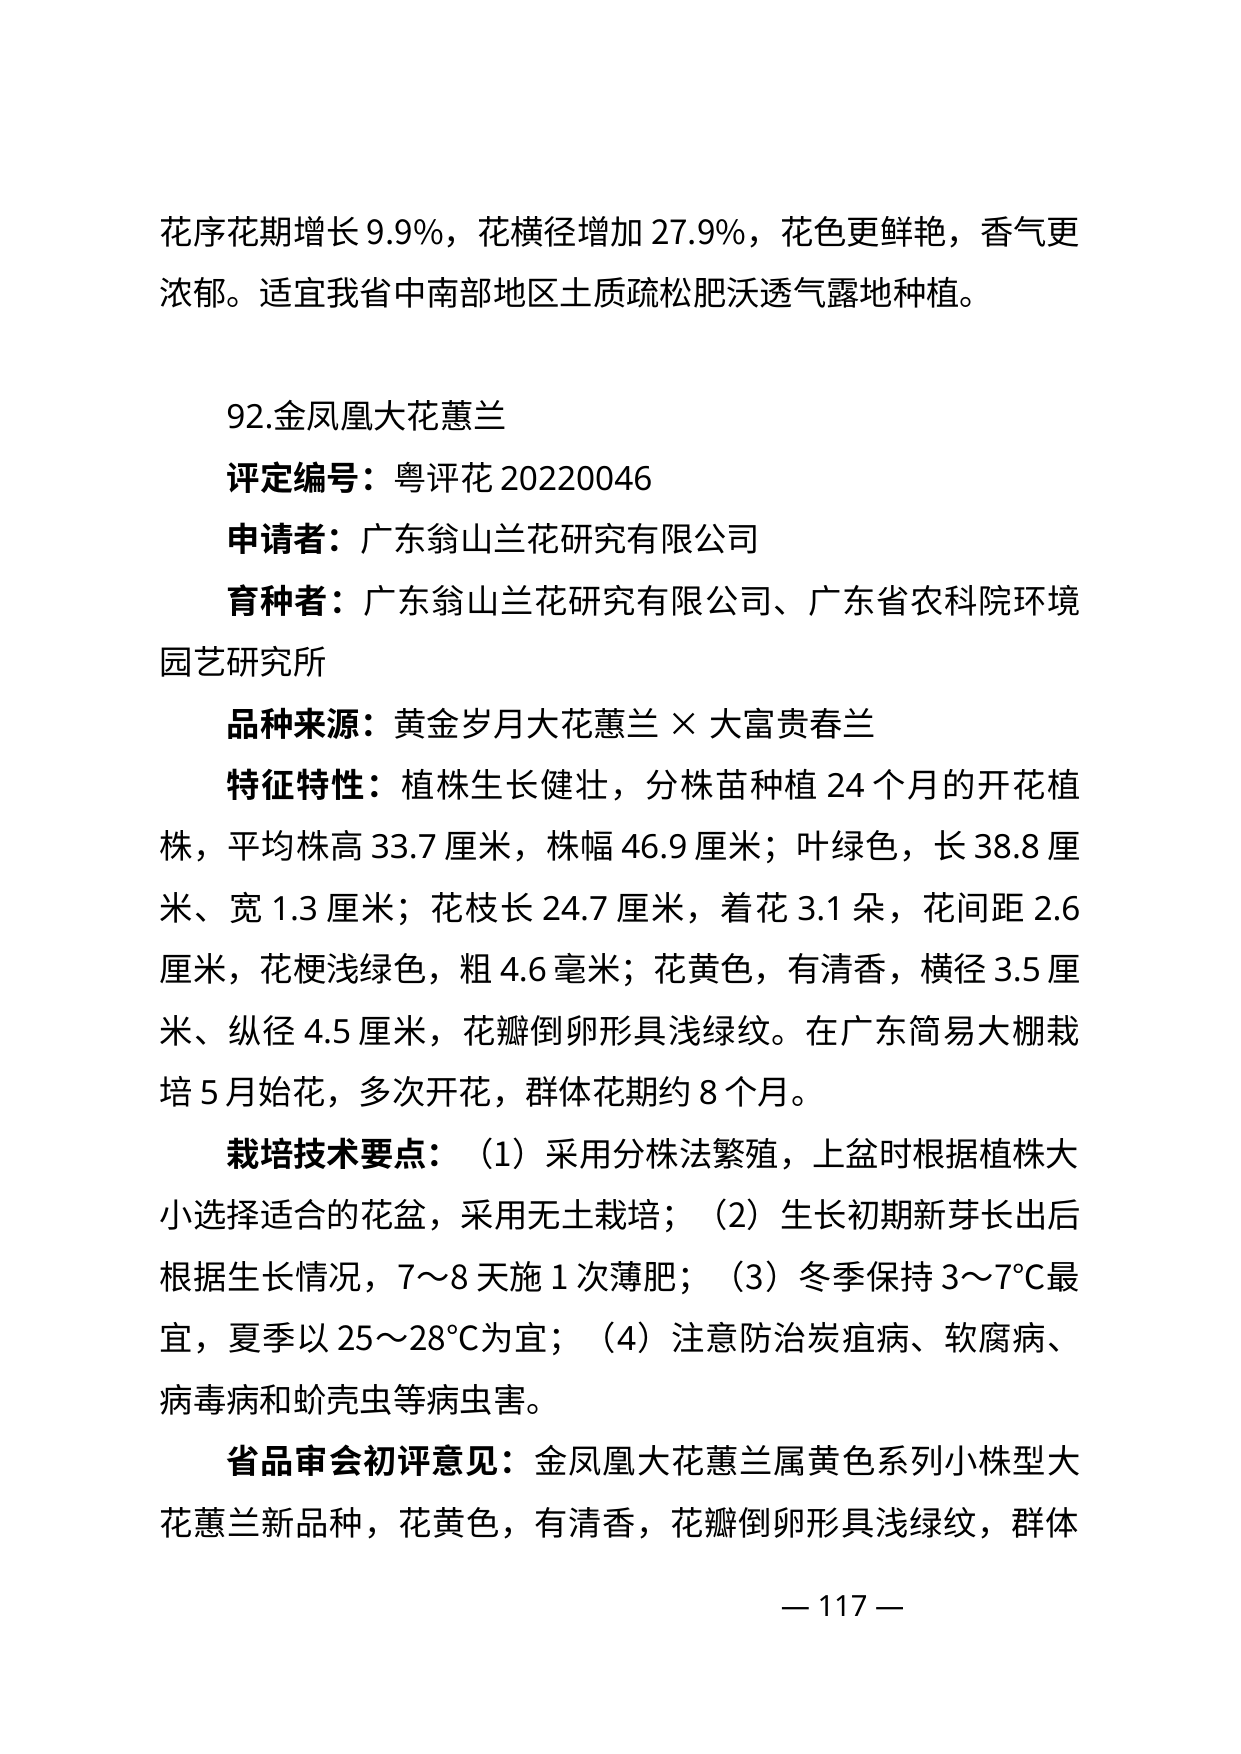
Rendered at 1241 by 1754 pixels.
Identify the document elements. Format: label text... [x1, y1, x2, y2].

text 栽培技术要点：（1）采用分株法繁殖，上盆时根据植株大小选择适合的花盆，采用无土栽培；（2）生长初期新芽长出后根据生长情况，7～8天施1次薄肥；（3）冬季保持3～7℃最宜，夏季以25～28℃为宜；（4）注意防治炭疽病、软腐病、病毒病和蚧壳虫等病虫害。 [159, 1117, 1081, 1424]
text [159, 195, 1081, 318]
text 育种者：广东翁山兰花研究有限公司、广东省农科院环境园艺研究所 [159, 564, 1081, 687]
text 评定编号：粤评花20220046 [159, 441, 1081, 502]
text 品种来源：黄金岁月大花蕙兰 × 大富贵春兰 [159, 687, 1081, 748]
text 申请者：广东翁山兰花研究有限公司 [159, 502, 1081, 564]
text 92.金凤凰大花蕙兰 [159, 379, 1081, 441]
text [159, 1424, 1081, 1547]
text 特征特性：植株生长健壮，分株苗种植24个月的开花植株，平均株高33.7厘米，株幅46.9厘米；叶绿色，长38.8厘米、宽1.3厘米；花枝长24.7厘米，着花3.1朵，花间距2.6厘米，花梗浅绿色，粗4.6毫米；花黄色，有清香，横径3.5厘米、纵径4.5厘米，花瓣倒卵形具浅绿纹。在广东简易大棚栽培5月始花，多次开花，群体花期约8个月。 [159, 748, 1081, 1117]
